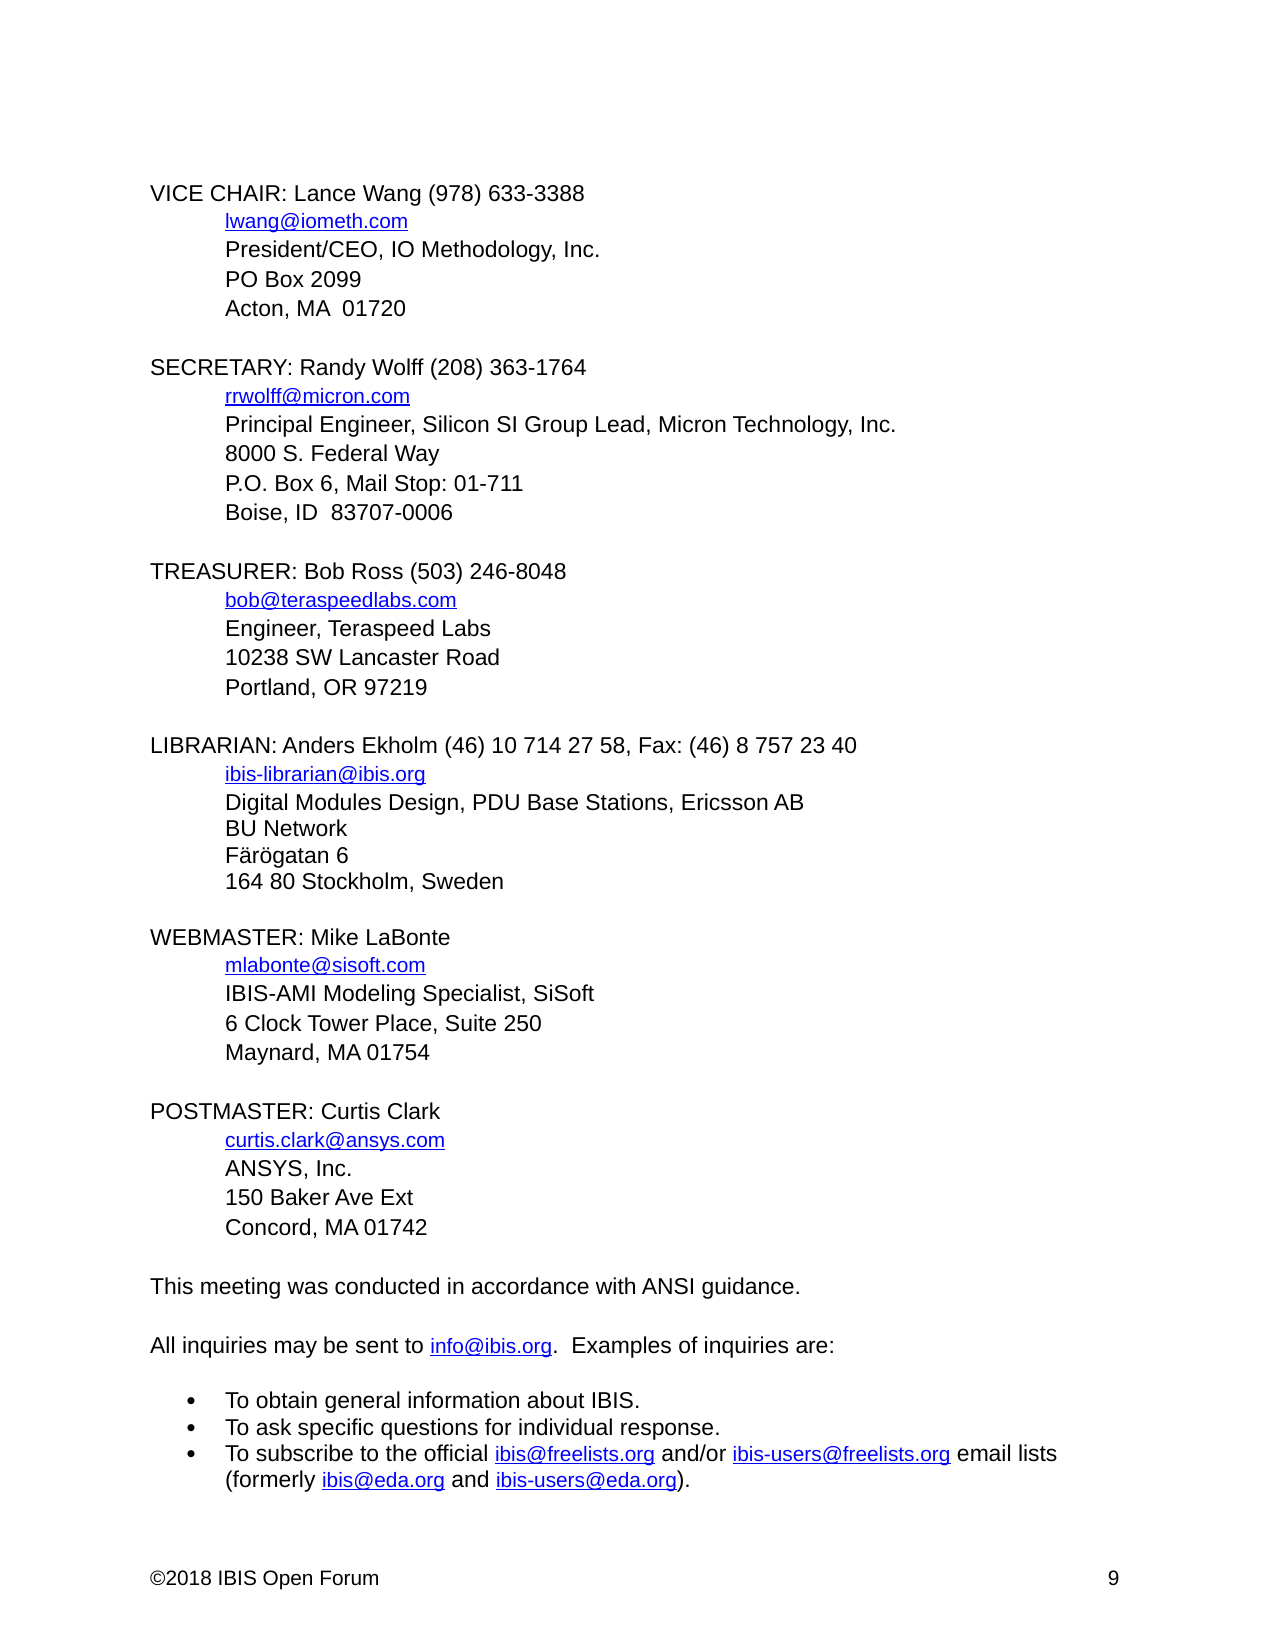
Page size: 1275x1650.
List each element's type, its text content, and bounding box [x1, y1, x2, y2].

text Färögatan 6 [150, 842, 1125, 868]
text PO Box 2099 [150, 266, 1124, 292]
text lwang@iometh.com [150, 209, 1124, 233]
text LIBRARIAN: Anders Ekholm (46) 10 714 27 58, Fax: (46) 8 757 23 40 [150, 732, 1124, 759]
list To subscribe to the official ibis@freelists.org and/or ibis-users@freelists.org email lists (formerly ibis@eda.org and ibis-users@eda.org). [187, 1440, 1125, 1493]
text WEBMASTER: Mike LaBonte [150, 924, 1124, 950]
text Acton, MA 01720 [150, 295, 1124, 321]
text curtis.clark@ansys.com [150, 1128, 1124, 1152]
text Digital Modules Design, PDU Base Stations, Ericsson AB [150, 789, 1125, 815]
text President/CEO, IO Methodology, Inc. [150, 236, 1124, 262]
text rrwolff@micron.com [150, 383, 1124, 407]
text P.O. Box 6, Mail Stop: 01-711 [150, 469, 1124, 496]
text ANSYS, Inc. [150, 1155, 1124, 1181]
text 150 Baker Ave Ext [150, 1184, 1124, 1211]
text TREASURER: Bob Ross (503) 246-8048 [150, 558, 1124, 584]
text Portland, OR 97219 [150, 673, 1124, 700]
list To ask specific questions for individual response. [187, 1414, 1125, 1440]
text BU Network [150, 815, 1125, 842]
text 8000 S. Federal Way [150, 440, 1124, 466]
text 10238 SW Lancaster Road [150, 644, 1124, 670]
text VICE CHAIR: Lance Wang (978) 633-3388 [150, 179, 1124, 206]
text 6 Clock Tower Place, Suite 250 [150, 1010, 1124, 1036]
text IBIS-AMI Modeling Specialist, SiSoft [150, 980, 1124, 1007]
text Maynard, MA 01754 [150, 1039, 1124, 1066]
text SECRETARY: Randy Wolff (208) 363-1764 [150, 354, 1124, 380]
text All inquiries may be sent to info@ibis.org. Examples of inquiries are: [150, 1332, 1124, 1358]
text Concord, MA 01742 [150, 1214, 1124, 1240]
text ibis-librarian@ibis.org [150, 762, 1124, 786]
text mlabonte@sisoft.com [150, 953, 1124, 977]
text This meeting was conducted in accordance with ANSI guidance. [150, 1273, 1124, 1299]
text Boise, ID 83707-0006 [150, 499, 1124, 525]
text Principal Engineer, Silicon SI Group Lead, Micron Technology, Inc. [150, 411, 1124, 437]
text Engineer, Teraspeed Labs [150, 614, 1124, 641]
text 164 80 Stockholm, Sweden [150, 868, 1125, 894]
text POSTMASTER: Curtis Clark [150, 1098, 1124, 1125]
list To obtain general information about IBIS. [187, 1387, 1125, 1414]
text bob@teraspeedlabs.com [150, 587, 1124, 611]
